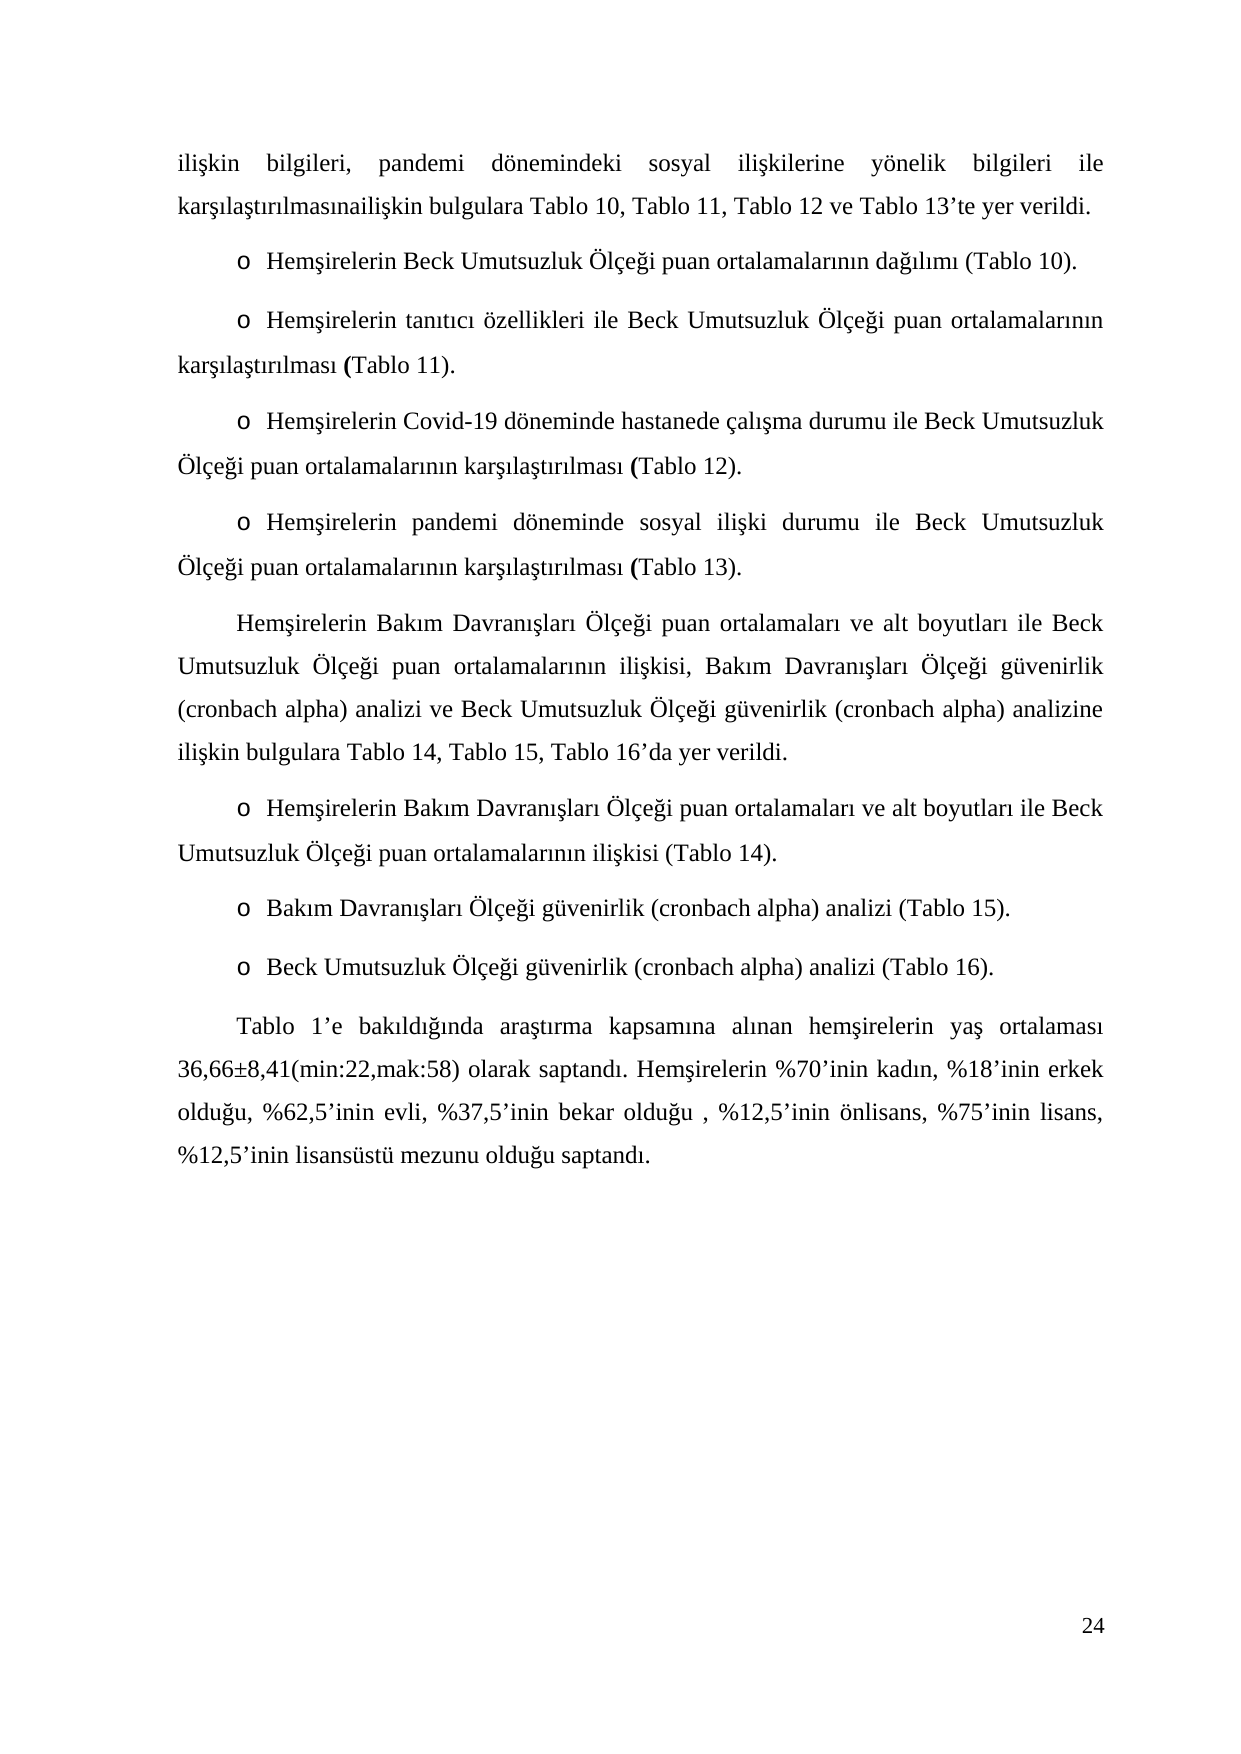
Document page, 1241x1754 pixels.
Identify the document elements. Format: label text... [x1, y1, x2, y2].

list Beck Umutsuzluk Ölçeği güvenirlik (cronbach alpha) analizi (Tablo 16). [177, 952, 1104, 983]
text Tablo 1’e bakıldığında araştırma kapsamına alınan hemşirelerin yaş ortalaması 36,66±8,41(min:22,mak:58) olarak saptandı. Hemşirelerin %70’inin kadın, %18’inin erkek olduğu, %62,5’inin evli, %37,5’inin bekar olduğu , %12,5’inin önlisans, %75’inin lisans, %12,5’inin lisansüstü mezunu olduğu saptandı. [177, 1011, 1104, 1169]
list Bakım Davranışları Ölçeği güvenirlik (cronbach alpha) analizi (Tablo 15). [177, 893, 1104, 924]
list Hemşirelerin Beck Umutsuzluk Ölçeği puan ortalamalarının dağılımı (Tablo 10). [177, 246, 1104, 277]
text Hemşirelerin Bakım Davranışları Ölçeği puan ortalamaları ve alt boyutları ile Beck Umutsuzluk Ölçeği puan ortalamalarının ilişkisi, Bakım Davranışları Ölçeği güvenirlik (cronbach alpha) analizi ve Beck Umutsuzluk Ölçeği güvenirlik (cronbach alpha) analizine ilişkin bulgulara Tablo 14, Tablo 15, Tablo 16’da yer verildi. [177, 608, 1104, 766]
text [177, 148, 1104, 219]
list Hemşirelerin Bakım Davranışları Ölçeği puan ortalamaları ve alt boyutları ile Beck Umutsuzluk Ölçeği puan ortalamalarının ilişkisi (Tablo 14). [177, 793, 1104, 867]
list Hemşirelerin tanıtıcı özellikleri ile Beck Umutsuzluk Ölçeği puan ortalamalarının karşılaştırılması (Tablo 11). [177, 305, 1104, 379]
list Hemşirelerin pandemi döneminde sosyal ilişki durumu ile Beck Umutsuzluk Ölçeği puan ortalamalarının karşılaştırılması (Tablo 13). [177, 507, 1104, 581]
list Hemşirelerin Covid-19 döneminde hastanede çalışma durumu ile Beck Umutsuzluk Ölçeği puan ortalamalarının karşılaştırılması (Tablo 12). [177, 406, 1104, 480]
